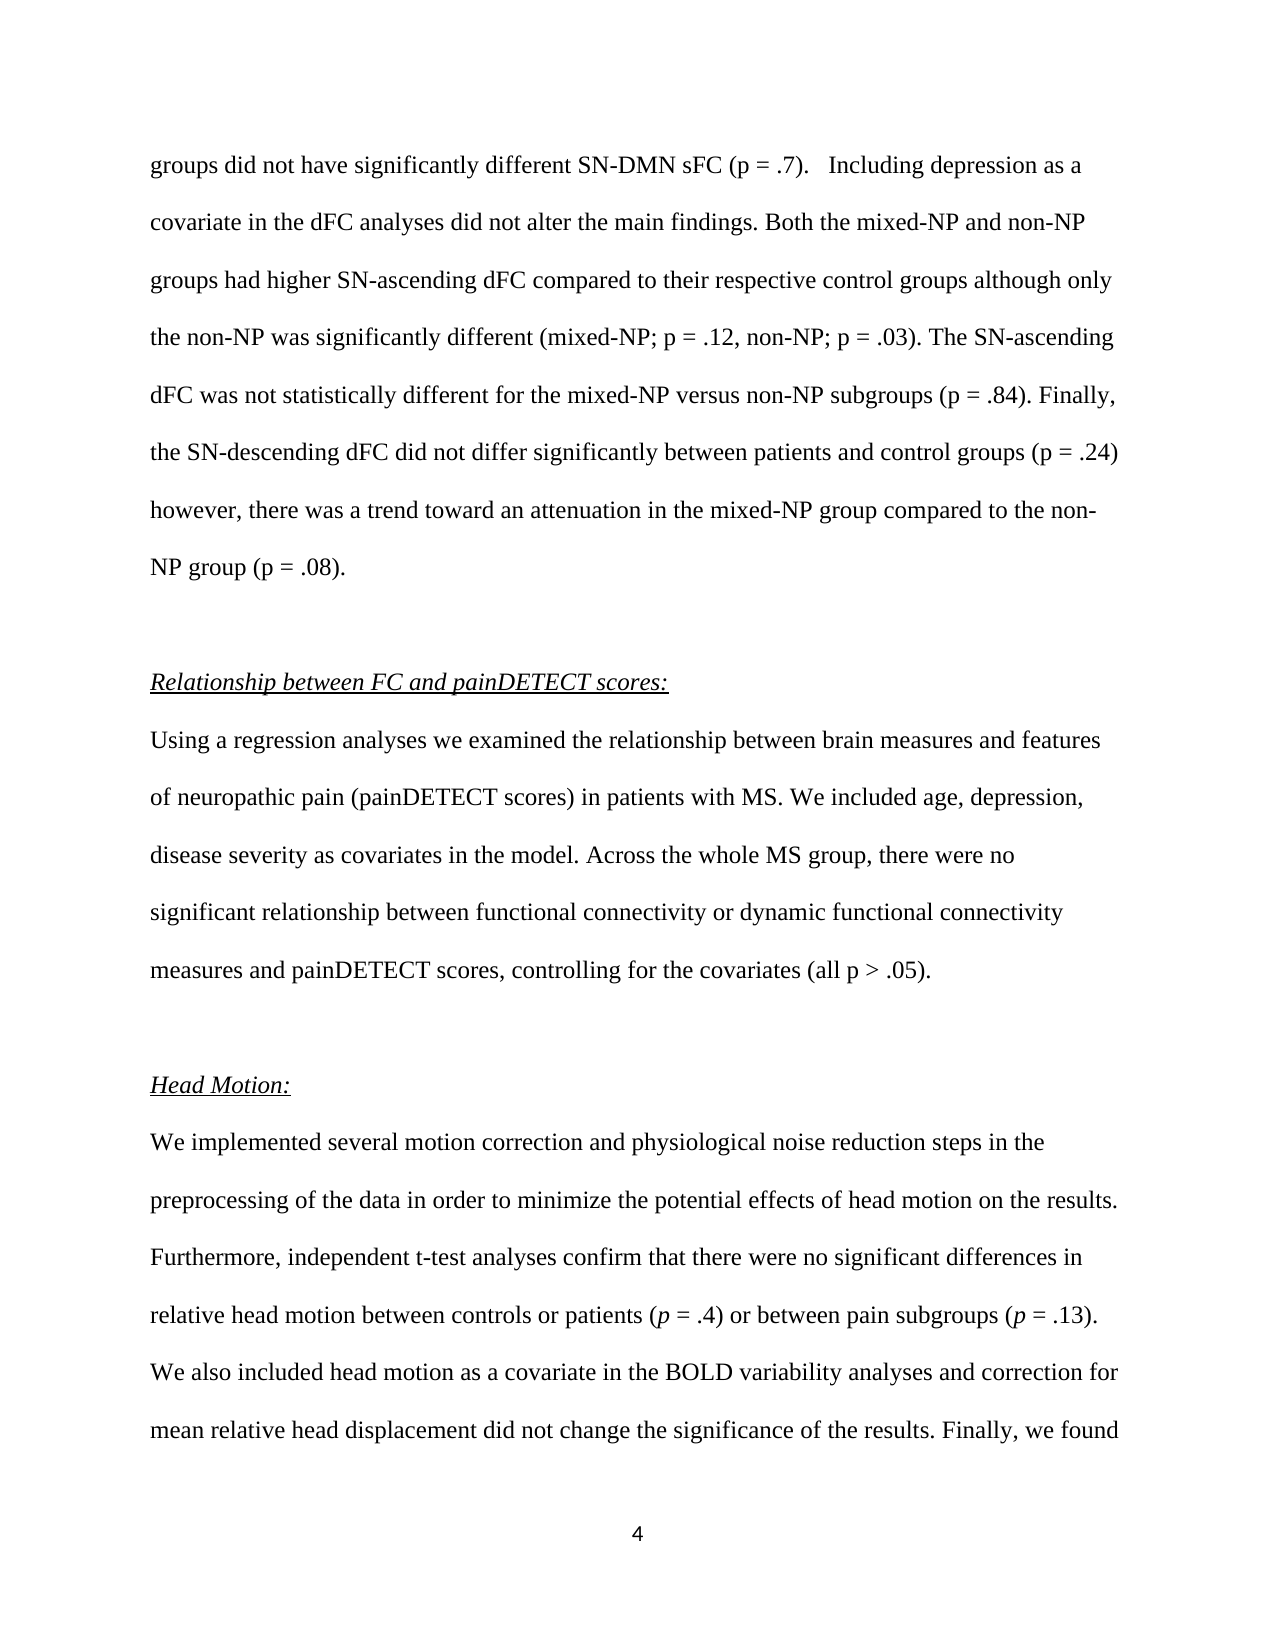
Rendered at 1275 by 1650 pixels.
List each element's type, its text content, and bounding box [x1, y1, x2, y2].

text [150, 150, 1125, 581]
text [150, 1127, 1125, 1444]
text Head Motion: [150, 1070, 1125, 1099]
text Relationship between FC and painDETECT scores: [150, 667, 1125, 696]
text Using a regression analyses we examined the relationship between brain measures and features of neuropathic pain (painDETECT scores) in patients with MS. We included age, depression, disease severity as covariates in the model. Across the whole MS group, there were no significant relationship between functional connectivity or dynamic functional connectivity measures and painDETECT scores, controlling for the covariates (all p > .05). [150, 725, 1125, 984]
